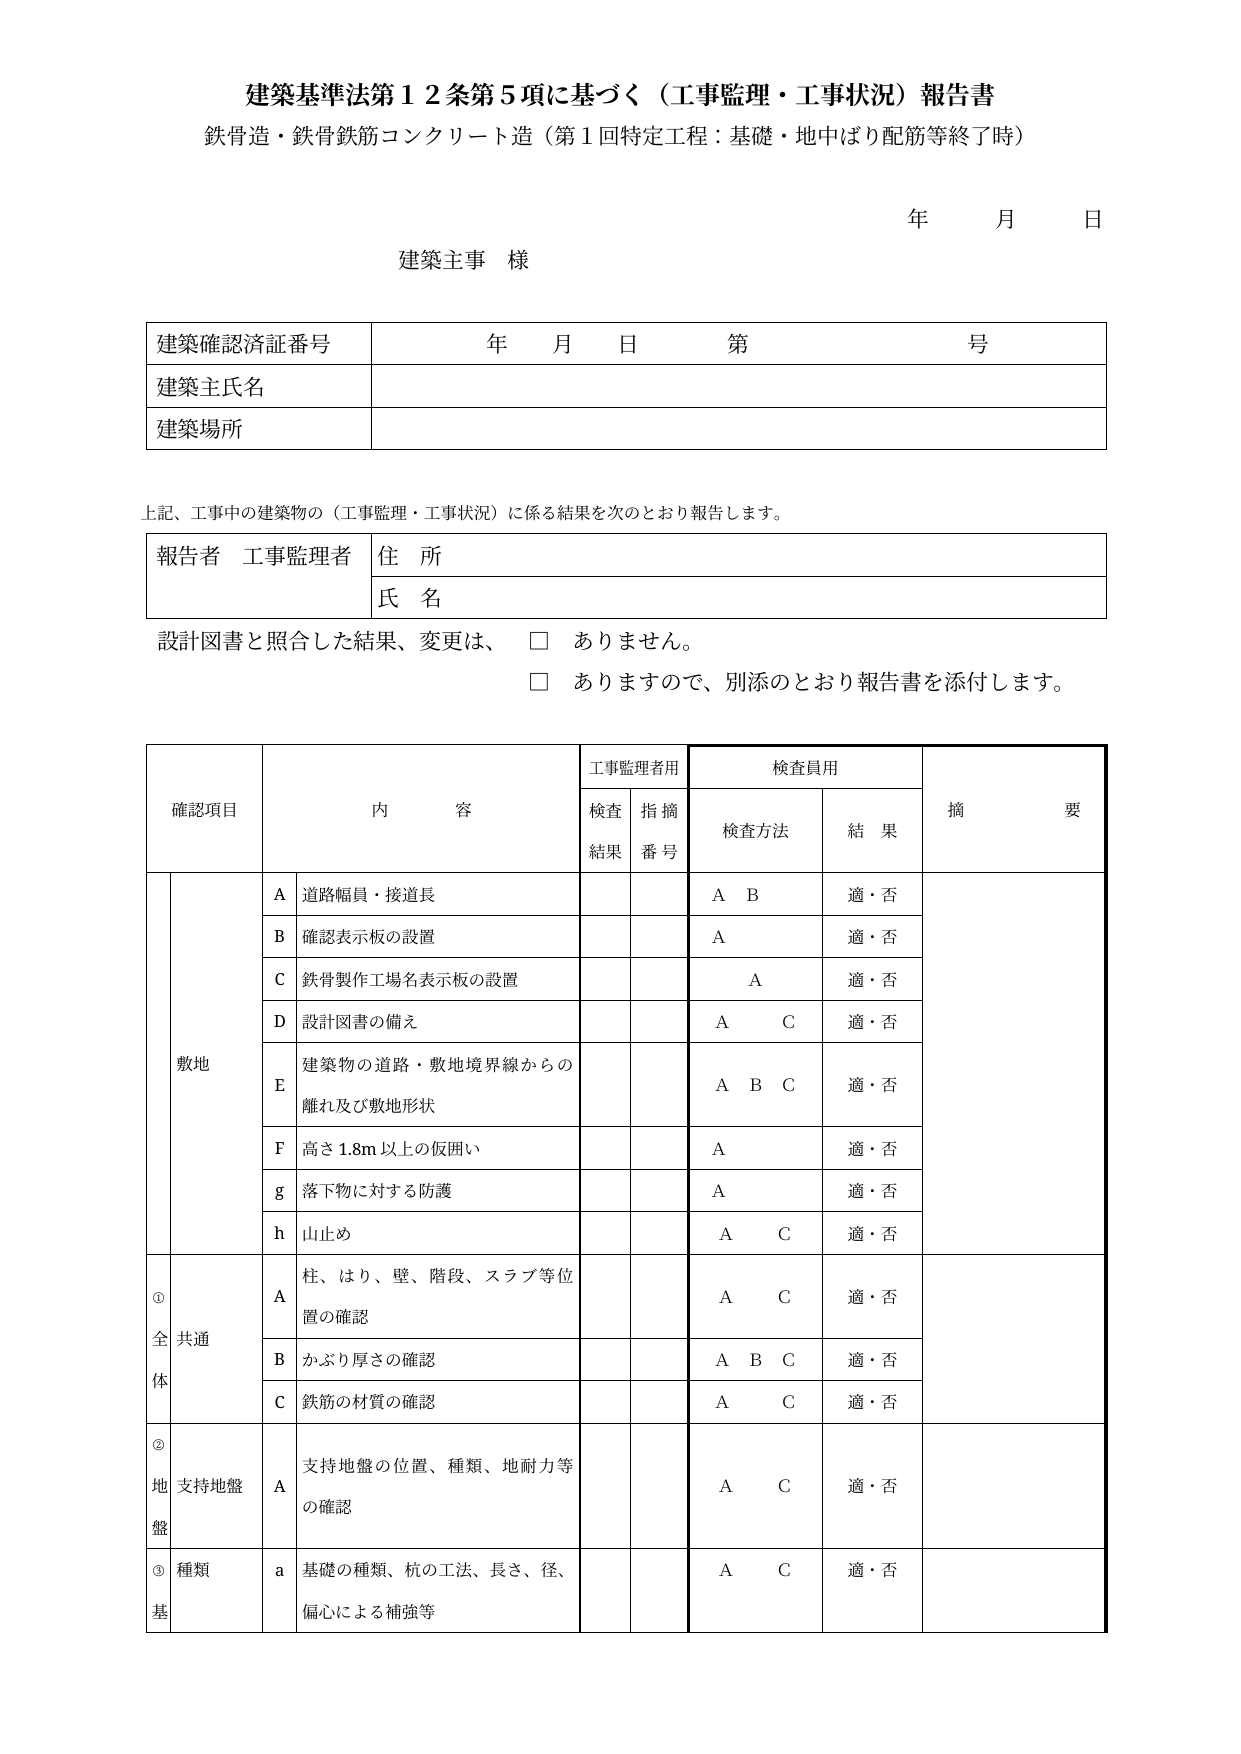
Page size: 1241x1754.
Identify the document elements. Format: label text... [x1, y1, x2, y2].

table_cell [581, 958, 630, 999]
table_cell 検査方法 [690, 789, 822, 872]
table_cell [631, 1255, 687, 1337]
table_cell Ａ Ｃ [690, 1255, 822, 1337]
table_cell [631, 916, 687, 957]
table_cell 共通 [171, 1255, 262, 1422]
table_cell Ａ [690, 958, 822, 999]
table_cell [581, 1043, 630, 1126]
table_cell B [263, 916, 296, 957]
table_cell 適・否 [823, 1043, 922, 1126]
table_cell 適・否 [823, 1170, 922, 1211]
table_cell 支持地盤の位置、種類、地耐力等 の確認 [297, 1424, 579, 1548]
table_cell 設計図書の備え [297, 1001, 579, 1042]
table_cell かぶり厚さの確認 [297, 1339, 579, 1380]
table_cell [581, 916, 630, 957]
table_cell A [263, 1424, 296, 1548]
table_cell Ａ Ｂ [690, 873, 822, 914]
table_cell 適・否 [823, 873, 922, 914]
table_cell B [263, 1339, 296, 1380]
text 年 月 日 [136, 197, 1104, 239]
table_header 摘 要 [923, 747, 1104, 872]
table_cell 建築主氏名 [147, 365, 371, 407]
table_cell 適・否 [823, 1381, 922, 1422]
text □ ありますので、別添のとおり報告書を添付します。 [136, 661, 1104, 702]
table_cell 適・否 [823, 1127, 922, 1168]
text 鉄骨造・鉄骨鉄筋コンクリート造（第１回特定工程：基礎・地中ばり配筋等終了時） [136, 114, 1104, 156]
table_cell [581, 873, 630, 914]
text 上記、工事中の建築物の（工事監理・工事状況）に係る結果を次のとおり報告します。 [136, 492, 1104, 533]
table_cell 適・否 [823, 1424, 922, 1548]
table_cell [581, 1339, 630, 1380]
table_cell ②地盤 [147, 1424, 170, 1548]
table_cell [581, 1255, 630, 1337]
table_cell [631, 1043, 687, 1126]
table_cell [631, 1549, 687, 1632]
table_cell 柱、はり、壁、階段、スラブ等位 置の確認 [297, 1255, 579, 1337]
table_cell [923, 873, 1104, 1253]
table_cell Ａ Ｂ Ｃ [690, 1339, 822, 1380]
table_header 建築確認済証番号 [147, 323, 371, 364]
table_cell Ａ Ｃ [690, 1549, 822, 1632]
table_cell 適・否 [823, 1339, 922, 1380]
table_cell [631, 1127, 687, 1168]
table_cell [631, 958, 687, 999]
table_cell [581, 1424, 630, 1548]
table_cell 支持地盤 [171, 1424, 262, 1548]
table_cell Ａ Ｃ [690, 1001, 822, 1042]
table_cell 適・否 [823, 1212, 922, 1253]
table_cell 建築物の道路・敷地境界線からの 離れ及び敷地形状 [297, 1043, 579, 1126]
table_cell 適・否 [823, 1001, 922, 1042]
table_cell ①全体 [147, 1255, 170, 1422]
table_cell E [263, 1043, 296, 1126]
table_cell [923, 1255, 1104, 1422]
table_cell Ａ Ｃ [690, 1424, 822, 1548]
table_cell [581, 1549, 630, 1632]
table_cell 落下物に対する防護 [297, 1170, 579, 1211]
table_cell [631, 1381, 687, 1422]
table_cell g [263, 1170, 296, 1211]
table_cell 鉄筋の材質の確認 [297, 1381, 579, 1422]
table_cell 高さ1.8m以上の仮囲い [297, 1127, 579, 1168]
table_cell [923, 1424, 1104, 1548]
table_cell 氏 名 [372, 577, 1106, 618]
table_header 報告者 工事監理者 [147, 534, 371, 618]
table_cell [923, 1549, 1104, 1632]
table_cell [581, 1212, 630, 1253]
table_cell D [263, 1001, 296, 1042]
table_header 工事監理者用 [581, 745, 687, 788]
table_cell 敷地 [171, 873, 262, 1253]
table_cell 検査結果 [581, 789, 630, 872]
table_cell 山止め [297, 1212, 579, 1253]
text 建築基準法第１２条第５項に基づく（工事監理・工事状況）報告書 [136, 73, 1104, 114]
table_cell Ａ Ｂ Ｃ [690, 1043, 822, 1126]
table_cell Ａ Ｃ [690, 1212, 822, 1253]
table_cell 確認表示板の設置 [297, 916, 579, 957]
table_cell [631, 1212, 687, 1253]
table_cell ③基礎 [147, 1549, 170, 1632]
table_cell 建築場所 [147, 408, 371, 449]
table_cell F [263, 1127, 296, 1168]
table_header 住 所 [372, 534, 1106, 576]
table_cell a [263, 1549, 296, 1632]
table_cell [631, 1170, 687, 1211]
table_cell 適・否 [823, 1255, 922, 1337]
table_cell [372, 408, 1106, 449]
table_cell A [263, 1255, 296, 1337]
table_cell Ａ [690, 1170, 822, 1211]
table_cell 適・否 [823, 916, 922, 957]
table_cell 結 果 [823, 789, 922, 872]
table_cell 種類 [171, 1549, 262, 1632]
table_cell [372, 365, 1106, 407]
text 設計図書と照合した結果、変更は、 □ ありません。 [136, 619, 1104, 661]
table_cell [631, 1424, 687, 1548]
table_cell [147, 873, 170, 1253]
table_cell C [263, 958, 296, 999]
table_header 検査員用 [690, 747, 922, 788]
table_header 内 容 [263, 745, 579, 872]
table_cell [581, 1127, 630, 1168]
table_cell Ａ Ｃ [690, 1381, 822, 1422]
table_cell 道路幅員・接道長 [297, 873, 579, 914]
table_cell h [263, 1212, 296, 1253]
table_cell 適・否 [823, 958, 922, 999]
table_cell [631, 1339, 687, 1380]
table_cell Ａ [690, 1127, 822, 1168]
table_cell C [263, 1381, 296, 1422]
table_cell [581, 1001, 630, 1042]
table_cell [581, 1381, 630, 1422]
table_header 確認項目 [147, 745, 262, 872]
table_cell 基礎の種類、杭の工法、長さ、径、偏心による補強等 [297, 1549, 579, 1632]
table_cell 指 摘 番 号 [631, 789, 687, 872]
table_cell A [263, 873, 296, 914]
table_header 年 月 日 第 号 [372, 323, 1106, 364]
table_cell 適・否 [823, 1549, 922, 1632]
table_cell Ａ [690, 916, 822, 957]
table_cell [631, 873, 687, 914]
text 建築主事 様 [136, 239, 1104, 280]
table_cell [631, 1001, 687, 1042]
table_cell 鉄骨製作工場名表示板の設置 [297, 958, 579, 999]
table_cell [581, 1170, 630, 1211]
